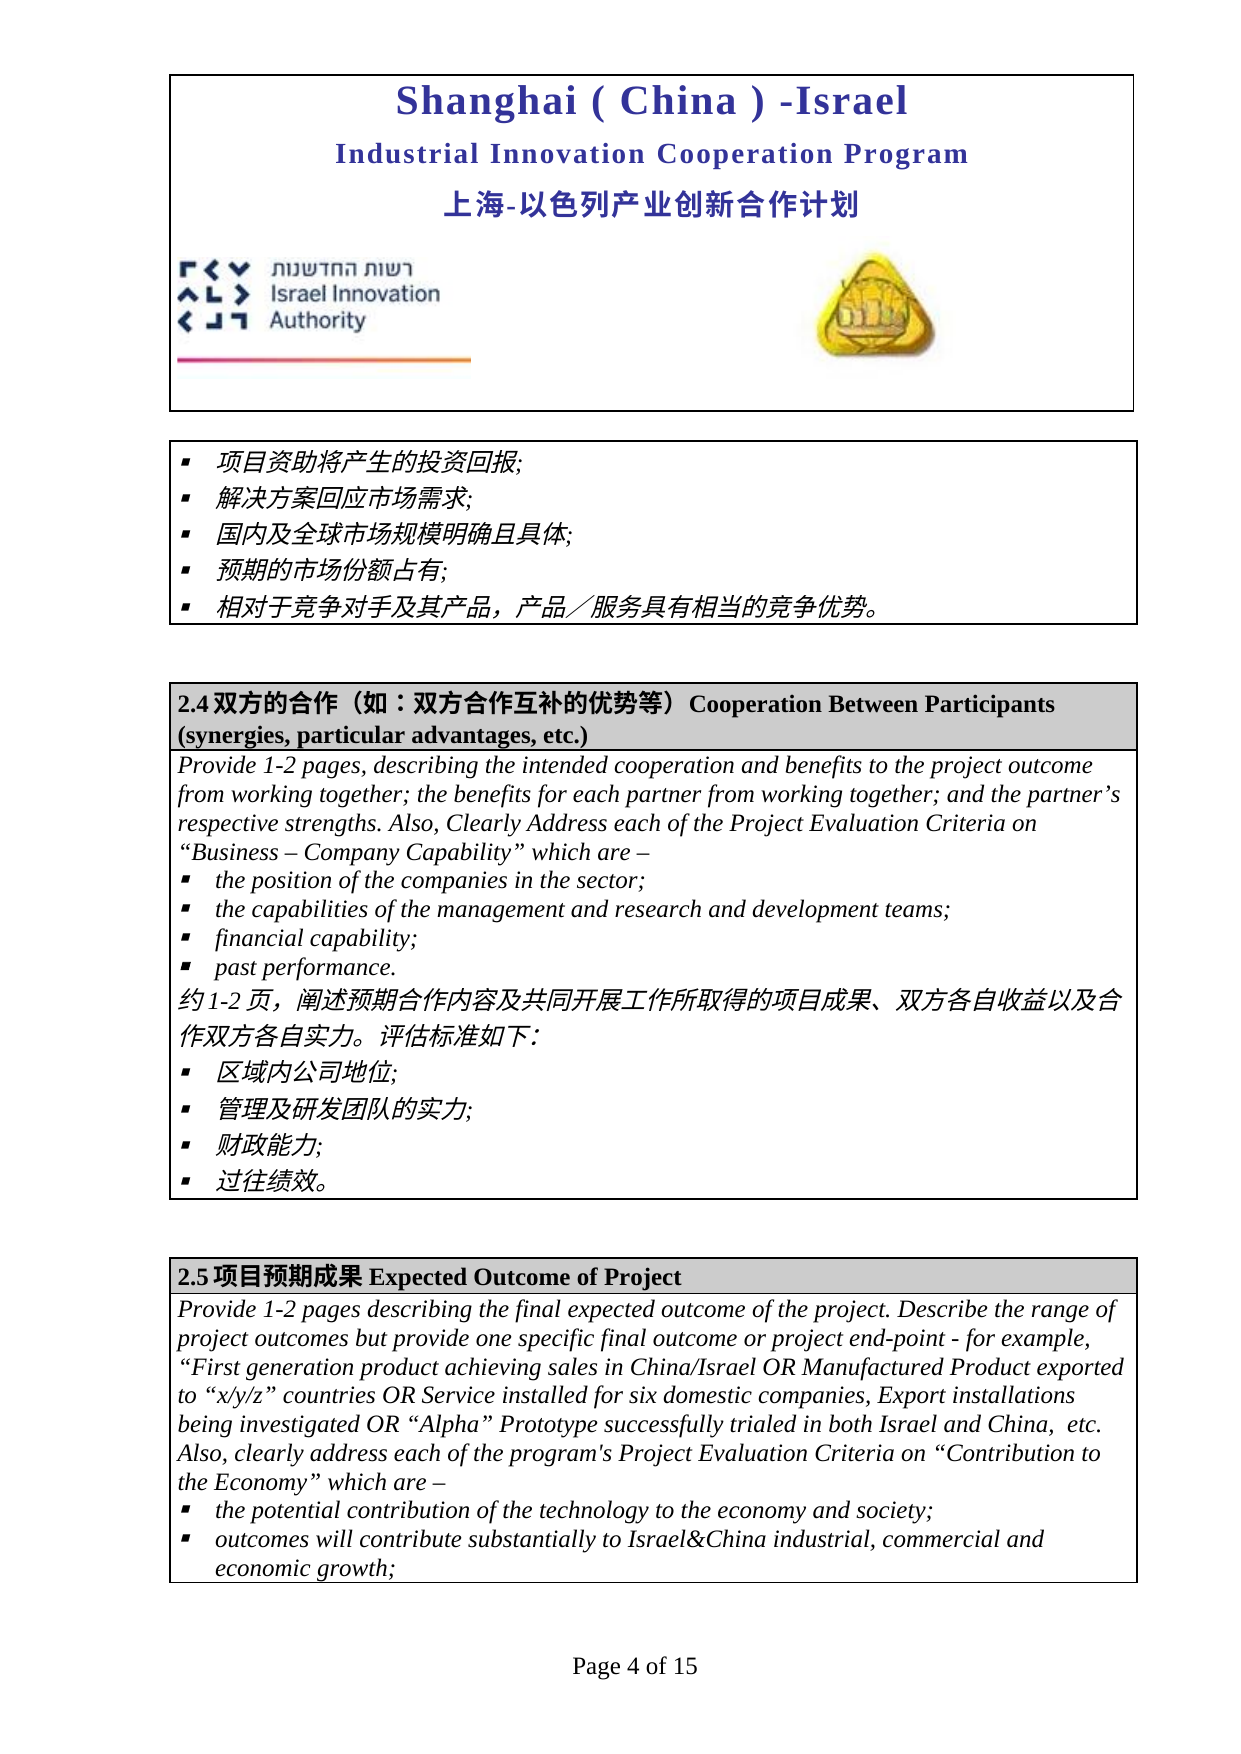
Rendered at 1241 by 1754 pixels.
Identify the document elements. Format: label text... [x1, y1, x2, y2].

table_cell Provide 1-2 pages, describing the intended cooperation and benefits to the project outcome from working together; the benefits for each partner from working together; and the partner’s respective strengths. Also, Clearly Address each of the Project Evaluation Criteria on “Business – Company Capability” which are – the position of the companies in the sector; the capabilities of the management and research and development teams; financial capability; past performance. 约1-2页，阐述预期合作内容及共同开展工作所取得的项目成果、双方各自收益以及合作双方各自实力。评估标准如下： 区域内公司地位; 管理及研发团队的实力; 财政能力; 过往绩效。 [171, 751, 1136, 1198]
table_header 2.4双方的合作（如：双方合作互补的优势等）Cooperation Between Participants (synergies, particular advantages, etc.) [171, 684, 1136, 749]
picture [789, 236, 959, 379]
picture [177, 257, 471, 379]
table_header 2.5项目预期成果Expected Outcome of Project [171, 1259, 1136, 1293]
